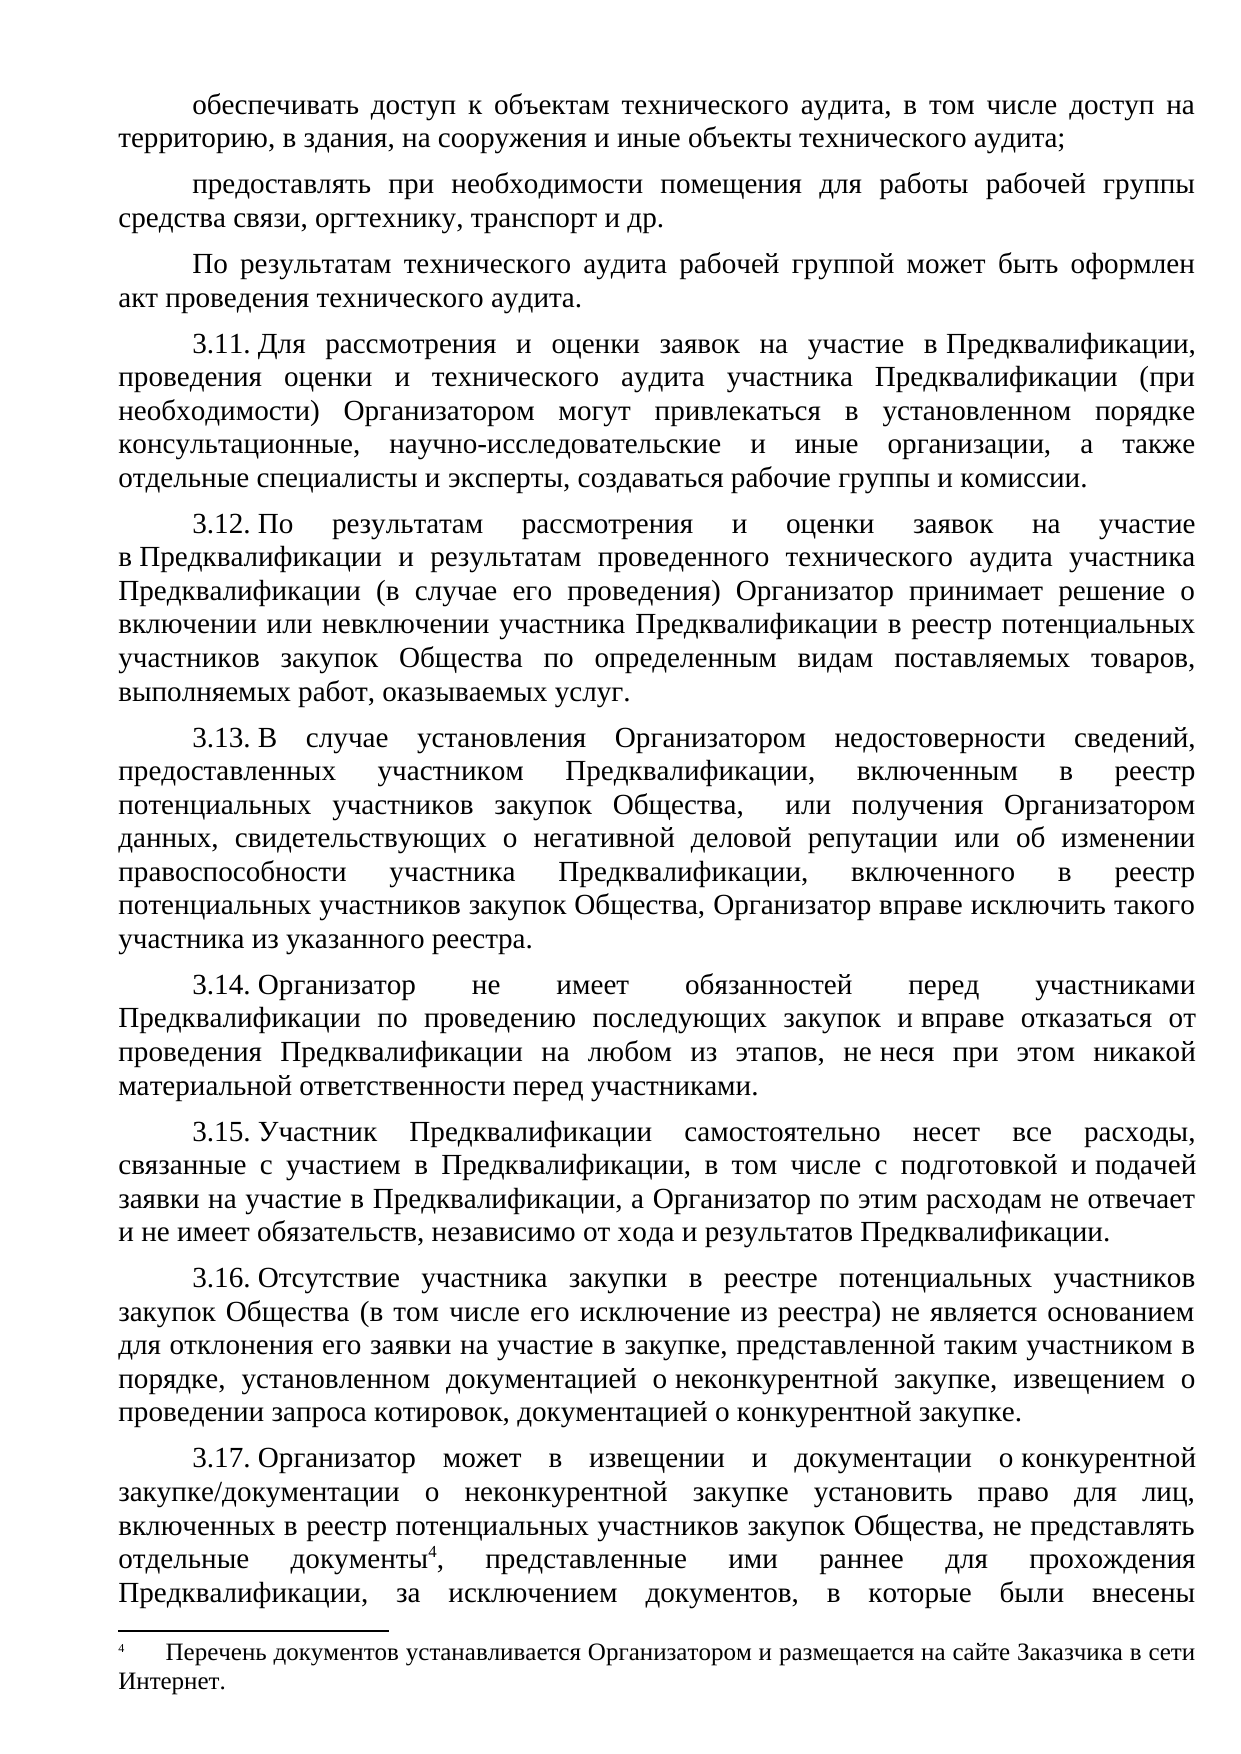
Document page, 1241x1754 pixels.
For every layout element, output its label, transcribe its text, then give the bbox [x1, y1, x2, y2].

list Для рассмотрения и оценки заявок на участие в Предквалификации, проведения оценки и технического аудита участника Предквалификации (при необходимости) Организатором могут привлекаться в установленном порядке консультационные, научно-исследовательские и иные организации, а также отдельные специалисты и эксперты, создаваться рабочие группы и комиссии. [118, 326, 1196, 493]
list По результатам технического аудита рабочей группой может быть оформлен акт проведения технического аудита. [118, 246, 1196, 313]
list предоставлять при необходимости помещения для работы рабочей группы средства связи, оргтехнику, транспорт и др. [118, 167, 1196, 234]
list В случае установления Организатором недостоверности сведений, предоставленных участником Предквалификации, включенным в реестр потенциальных участников закупок Общества, или получения Организатором данных, свидетельствующих о негативной деловой репутации или об изменении правоспособности участника Предквалификации, включенного в реестр потенциальных участников закупок Общества, Организатор вправе исключить такого участника из указанного реестра. [118, 720, 1196, 954]
list Организатор не имеет обязанностей перед участниками Предквалификации по проведению последующих закупок и вправе отказаться от проведения Предквалификации на любом из этапов, не неся при этом никакой материальной ответственности перед участниками. [118, 967, 1196, 1101]
list Отсутствие участника закупки в реестре потенциальных участников закупок Общества (в том числе его исключение из реестра) не является основанием для отклонения его заявки на участие в закупке, представленной таким участником в порядке, установленном документацией о неконкурентной закупке, извещением о проведении запроса котировок, документацией о конкурентной закупке. [118, 1260, 1196, 1428]
list обеспечивать доступ к объектам технического аудита, в том числе доступ на территорию, в здания, на сооружения и иные объекты технического аудита; [118, 87, 1196, 154]
list По результатам рассмотрения и оценки заявок на участие в Предквалификации и результатам проведенного технического аудита участника Предквалификации (в случае его проведения) Организатор принимает решение о включении или невключении участника Предквалификации в реестр потенциальных участников закупок Общества по определенным видам поставляемых товаров, выполняемых работ, оказываемых услуг. [118, 506, 1196, 707]
list Участник Предквалификации самостоятельно несет все расходы, связанные с участием в Предквалификации, в том числе с подготовкой и подачей заявки на участие в Предквалификации, а Организатор по этим расходам не отвечает и не имеет обязательств, независимо от хода и результатов Предквалификации. [118, 1114, 1196, 1248]
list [118, 1441, 1196, 1608]
